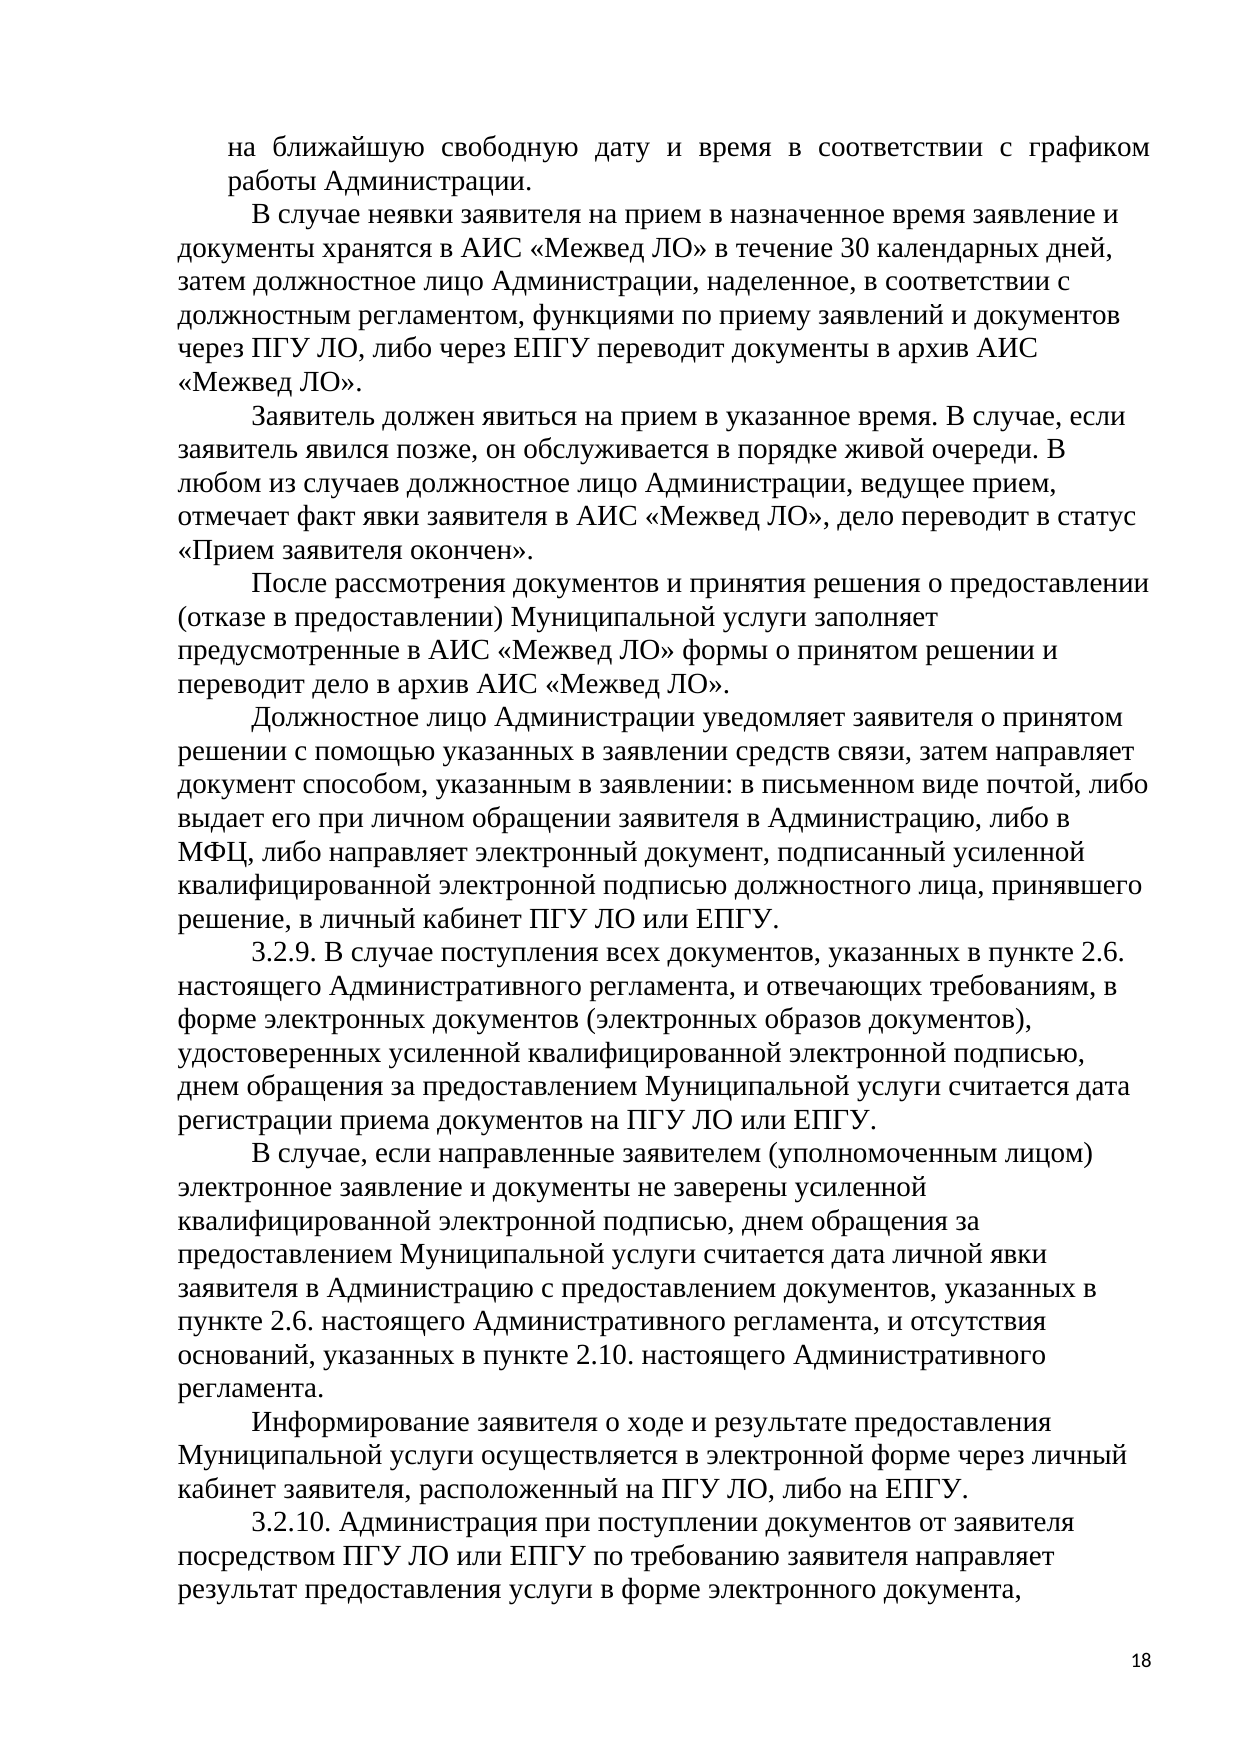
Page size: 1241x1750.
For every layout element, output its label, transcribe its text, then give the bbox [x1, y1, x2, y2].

text 3.2.9. В случае поступления всех документов, указанных в пункте 2.6. настоящего Административного регламента, и отвечающих требованиям, в форме электронных документов (электронных образов документов), удостоверенных усиленной квалифицированной электронной подписью, днем обращения за предоставлением Муниципальной услуги считается дата регистрации приема документов на ПГУ ЛО или ЕПГУ. [177, 934, 1152, 1136]
text Должностное лицо Администрации уведомляет заявителя о принятом решении с помощью указанных в заявлении средств связи, затем направляет документ способом, указанным в заявлении: в письменном виде почтой, либо выдает его при личном обращении заявителя в Администрацию, либо в МФЦ, либо направляет электронный документ, подписанный усиленной квалифицированной электронной подписью должностного лица, принявшего решение, в личный кабинет ПГУ ЛО или ЕПГУ. [177, 699, 1152, 934]
text После рассмотрения документов и принятия решения о предоставлении (отказе в предоставлении) Муниципальной услуги заполняет предусмотренные в АИС «Межвед ЛО» формы о принятом решении и переводит дело в архив АИС «Межвед ЛО». [177, 565, 1152, 699]
text В случае, если направленные заявителем (уполномоченным лицом) электронное заявление и документы не заверены усиленной квалифицированной электронной подписью, днем обращения за предоставлением Муниципальной услуги считается дата личной явки заявителя в Администрацию с предоставлением документов, указанных в пункте 2.6. настоящего Административного регламента, и отсутствия оснований, указанных в пункте 2.10. настоящего Административного регламента. [177, 1136, 1152, 1404]
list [190, 129, 1152, 196]
text Заявитель должен явиться на прием в указанное время. В случае, если заявитель явился позже, он обслуживается в порядке живой очереди. В любом из случаев должностное лицо Администрации, ведущее прием, отмечает факт явки заявителя в АИС «Межвед ЛО», дело переводит в статус «Прием заявителя окончен». [177, 398, 1152, 565]
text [177, 1504, 1152, 1605]
text Информирование заявителя о ходе и результате предоставления Муниципальной услуги осуществляется в электронной форме через личный кабинет заявителя, расположенный на ПГУ ЛО, либо на ЕПГУ. [177, 1404, 1152, 1504]
text В случае неявки заявителя на прием в назначенное время заявление и документы хранятся в АИС «Межвед ЛО» в течение 30 календарных дней, затем должностное лицо Администрации, наделенное, в соответствии с должностным регламентом, функциями по приему заявлений и документов через ПГУ ЛО, либо через ЕПГУ переводит документы в архив АИС «Межвед ЛО». [177, 196, 1152, 398]
